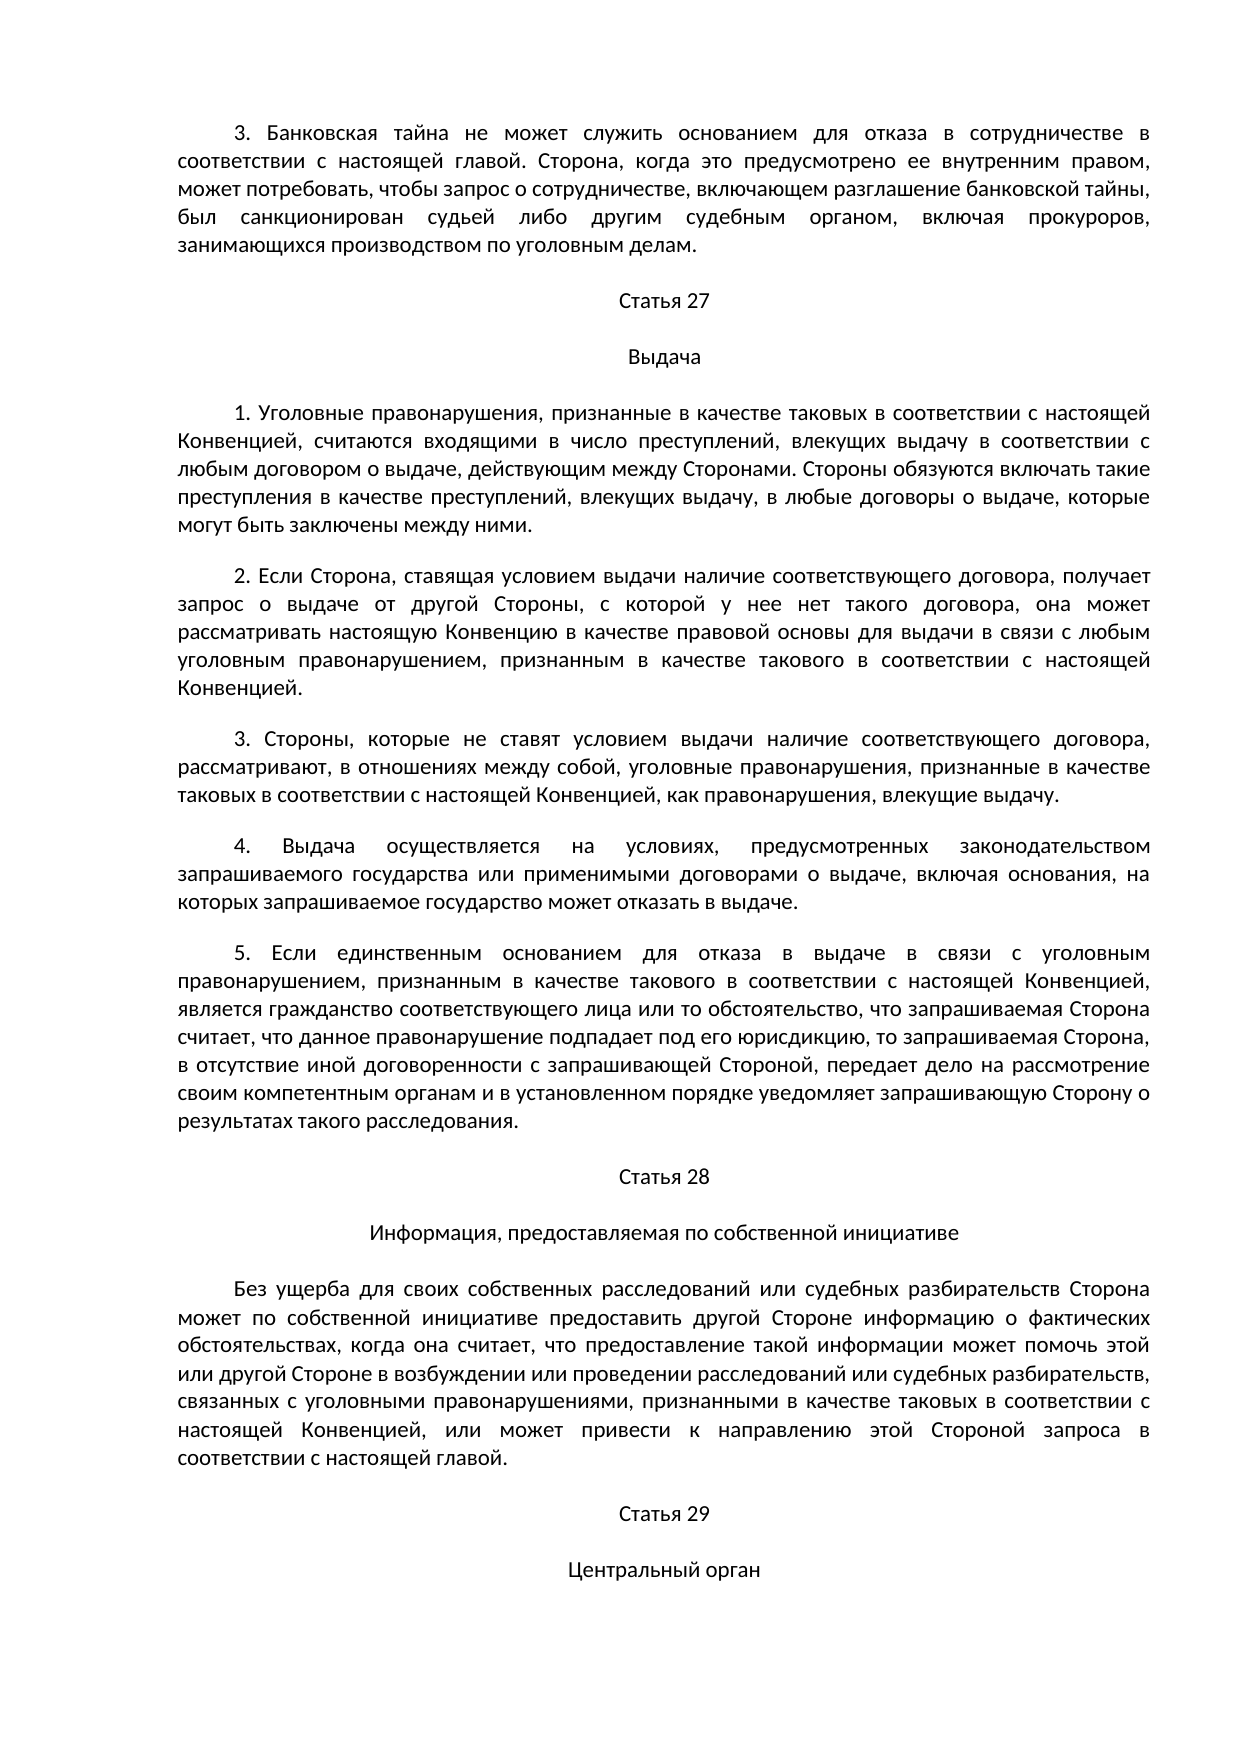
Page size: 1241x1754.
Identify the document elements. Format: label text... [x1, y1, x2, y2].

text Информация, предоставляемая по собственной инициативе [177, 1218, 1152, 1247]
text 2. Если Сторона, ставящая условием выдачи наличие соответствующего договора, получает запрос о выдаче от другой Стороны, с которой у нее нет такого договора, она может рассматривать настоящую Конвенцию в качестве правовой основы для выдачи в связи с любым уголовным правонарушением, признанным в качестве такового в соответствии с настоящей Конвенцией. [177, 561, 1152, 701]
text Центральный орган [177, 1555, 1152, 1583]
text Статья 28 [177, 1162, 1152, 1191]
text 1. Уголовные правонарушения, признанные в качестве таковых в соответствии с настоящей Конвенцией, считаются входящими в число преступлений, влекущих выдачу в соответствии с любым договором о выдаче, действующим между Сторонами. Стороны обязуются включать такие преступления в качестве преступлений, влекущих выдачу, в любые договоры о выдаче, которые могут быть заключены между ними. [177, 398, 1152, 538]
text 3. Стороны, которые не ставят условием выдачи наличие соответствующего договора, рассматривают, в отношениях между собой, уголовные правонарушения, признанные в качестве таковых в соответствии с настоящей Конвенцией, как правонарушения, влекущие выдачу. [177, 724, 1152, 808]
text Без ущерба для своих собственных расследований или судебных разбирательств Сторона может по собственной инициативе предоставить другой Стороне информацию о фактических обстоятельствах, когда она считает, что предоставление такой информации может помочь этой или другой Стороне в возбуждении или проведении расследований или судебных разбирательств, связанных с уголовными правонарушениями, признанными в качестве таковых в соответствии с настоящей Конвенцией, или может привести к направлению этой Стороной запроса в соответствии с настоящей главой. [177, 1274, 1152, 1471]
text 5. Если единственным основанием для отказа в выдаче в связи с уголовным правонарушением, признанным в качестве такового в соответствии с настоящей Конвенцией, является гражданство соответствующего лица или то обстоятельство, что запрашиваемая Сторона считает, что данное правонарушение подпадает под его юрисдикцию, то запрашиваемая Сторона, в отсутствие иной договоренности с запрашивающей Стороной, передает дело на рассмотрение своим компетентным органам и в установленном порядке уведомляет запрашивающую Сторону о результатах такого расследования. [177, 938, 1152, 1134]
text 4. Выдача осуществляется на условиях, предусмотренных законодательством запрашиваемого государства или применимыми договорами о выдаче, включая основания, на которых запрашиваемое государство может отказать в выдаче. [177, 831, 1152, 915]
text Статья 27 [177, 286, 1152, 314]
text Статья 29 [177, 1499, 1152, 1527]
text 3. Банковская тайна не может служить основанием для отказа в сотрудничестве в соответствии с настоящей главой. Сторона, когда это предусмотрено ее внутренним правом, может потребовать, чтобы запрос о сотрудничестве, включающем разглашение банковской тайны, был санкционирован судьей либо другим судебным органом, включая прокуроров, занимающихся производством по уголовным делам. [177, 118, 1152, 258]
text Выдача [177, 342, 1152, 370]
